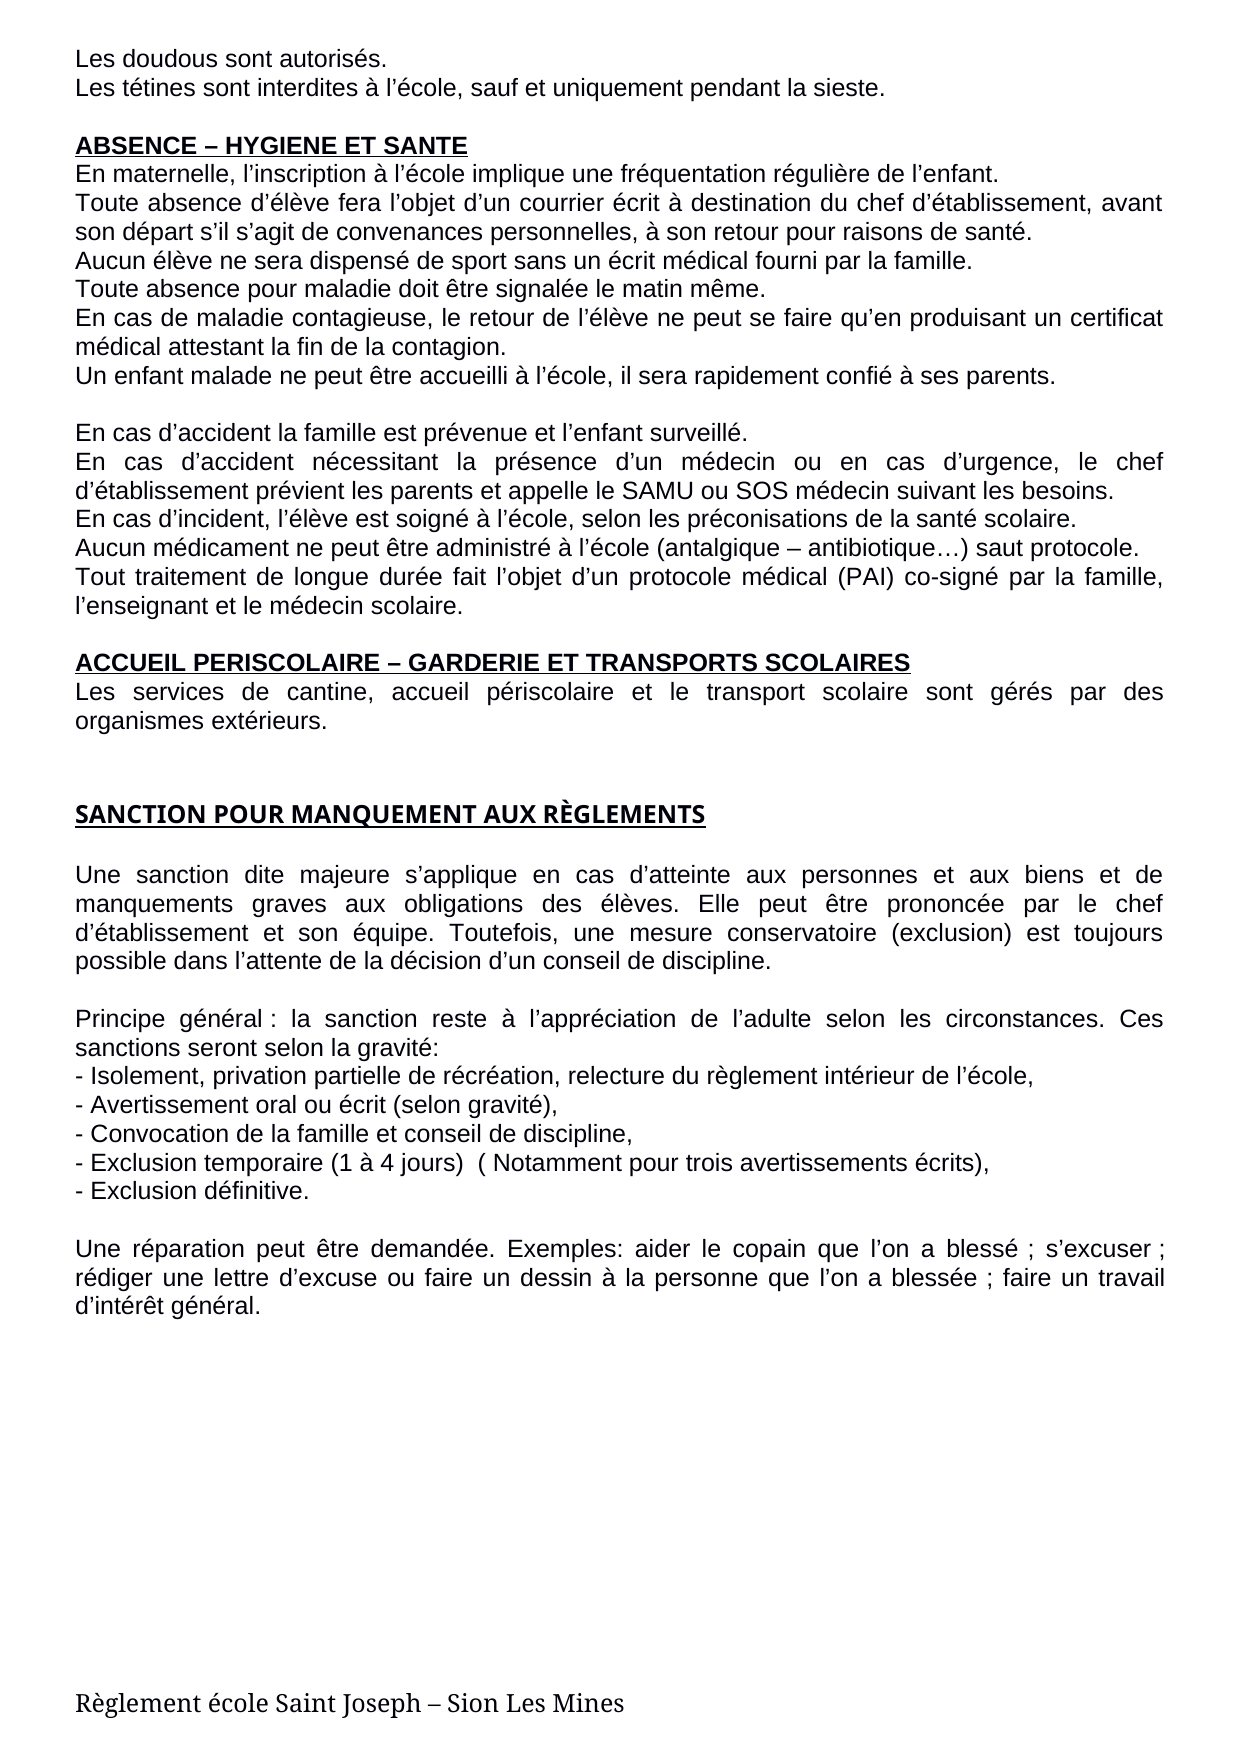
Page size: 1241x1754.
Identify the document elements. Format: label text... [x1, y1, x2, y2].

text Une sanction dite majeure s’applique en cas d’atteinte aux personnes et aux biens et de manquements graves aux obligations des élèves. Elle peut être prononcée par le chef d’établissement et son équipe. Toutefois, une mesure conservatoire (exclusion) est toujours possible dans l’attente de la décision d’un conseil de discipline. [75, 860, 1165, 975]
text Un enfant malade ne peut être accueilli à l’école, il sera rapidement confié à ses parents. [75, 361, 1165, 389]
text Sanction pour manquement aux règlements [75, 797, 1165, 831]
text ABSENCE – HYGIENE ET SANTE [75, 131, 1165, 159]
text ACCUEIL PERISCOLAIRE – GARDERIE ET TRANSPORTS SCOLAIRES [75, 648, 1165, 677]
text - Avertissement oral ou écrit (selon gravité), [75, 1090, 1165, 1119]
text Les tétines sont interdites à l’école, sauf et uniquement pendant la sieste. [75, 73, 1165, 102]
text En cas d’incident, l’élève est soigné à l’école, selon les préconisations de la santé scolaire. [75, 504, 1165, 533]
text Principe général : la sanction reste à l’appréciation de l’adulte selon les circonstances. Ces sanctions seront selon la gravité: [75, 1004, 1165, 1061]
text Toute absence d’élève fera l’objet d’un courrier écrit à destination du chef d’établissement, avant son départ s’il s’agit de convenances personnelles, à son retour pour raisons de santé. [75, 188, 1165, 246]
text Les doudous sont autorisés. [75, 44, 1165, 73]
text Aucun élève ne sera dispensé de sport sans un écrit médical fourni par la famille. [75, 246, 1165, 274]
text - Exclusion définitive. [75, 1176, 1165, 1205]
text Une réparation peut être demandée. Exemples: aider le copain que l’on a blessé ; s’excuser ; rédiger une lettre d’excuse ou faire un dessin à la personne que l’on a blessée ; faire un travail d’intérêt général. [75, 1234, 1165, 1320]
text En maternelle, l’inscription à l’école implique une fréquentation régulière de l’enfant. [75, 159, 1165, 188]
text En cas de maladie contagieuse, le retour de l’élève ne peut se faire qu’en produisant un certificat médical attestant la fin de la contagion. [75, 303, 1165, 361]
text - Exclusion temporaire (1 à 4 jours) ( Notamment pour trois avertissements écrits), [75, 1147, 1165, 1176]
text En cas d’accident la famille est prévenue et l’enfant surveillé. [75, 418, 1165, 447]
text Tout traitement de longue durée fait l’objet d’un protocole médical (PAI) co-signé par la famille, l’enseignant et le médecin scolaire. [75, 562, 1165, 619]
text - Convocation de la famille et conseil de discipline, [75, 1119, 1165, 1147]
text En cas d’accident nécessitant la présence d’un médecin ou en cas d’urgence, le chef d’établissement prévient les parents et appelle le SAMU ou SOS médecin suivant les besoins. [75, 447, 1165, 504]
text Toute absence pour maladie doit être signalée le matin même. [75, 274, 1165, 303]
text Aucun médicament ne peut être administré à l’école (antalgique – antibiotique…) saut protocole. [75, 533, 1165, 562]
text - Isolement, privation partielle de récréation, relecture du règlement intérieur de l’école, [75, 1061, 1165, 1090]
text Les services de cantine, accueil périscolaire et le transport scolaire sont gérés par des organismes extérieurs. [75, 677, 1165, 734]
